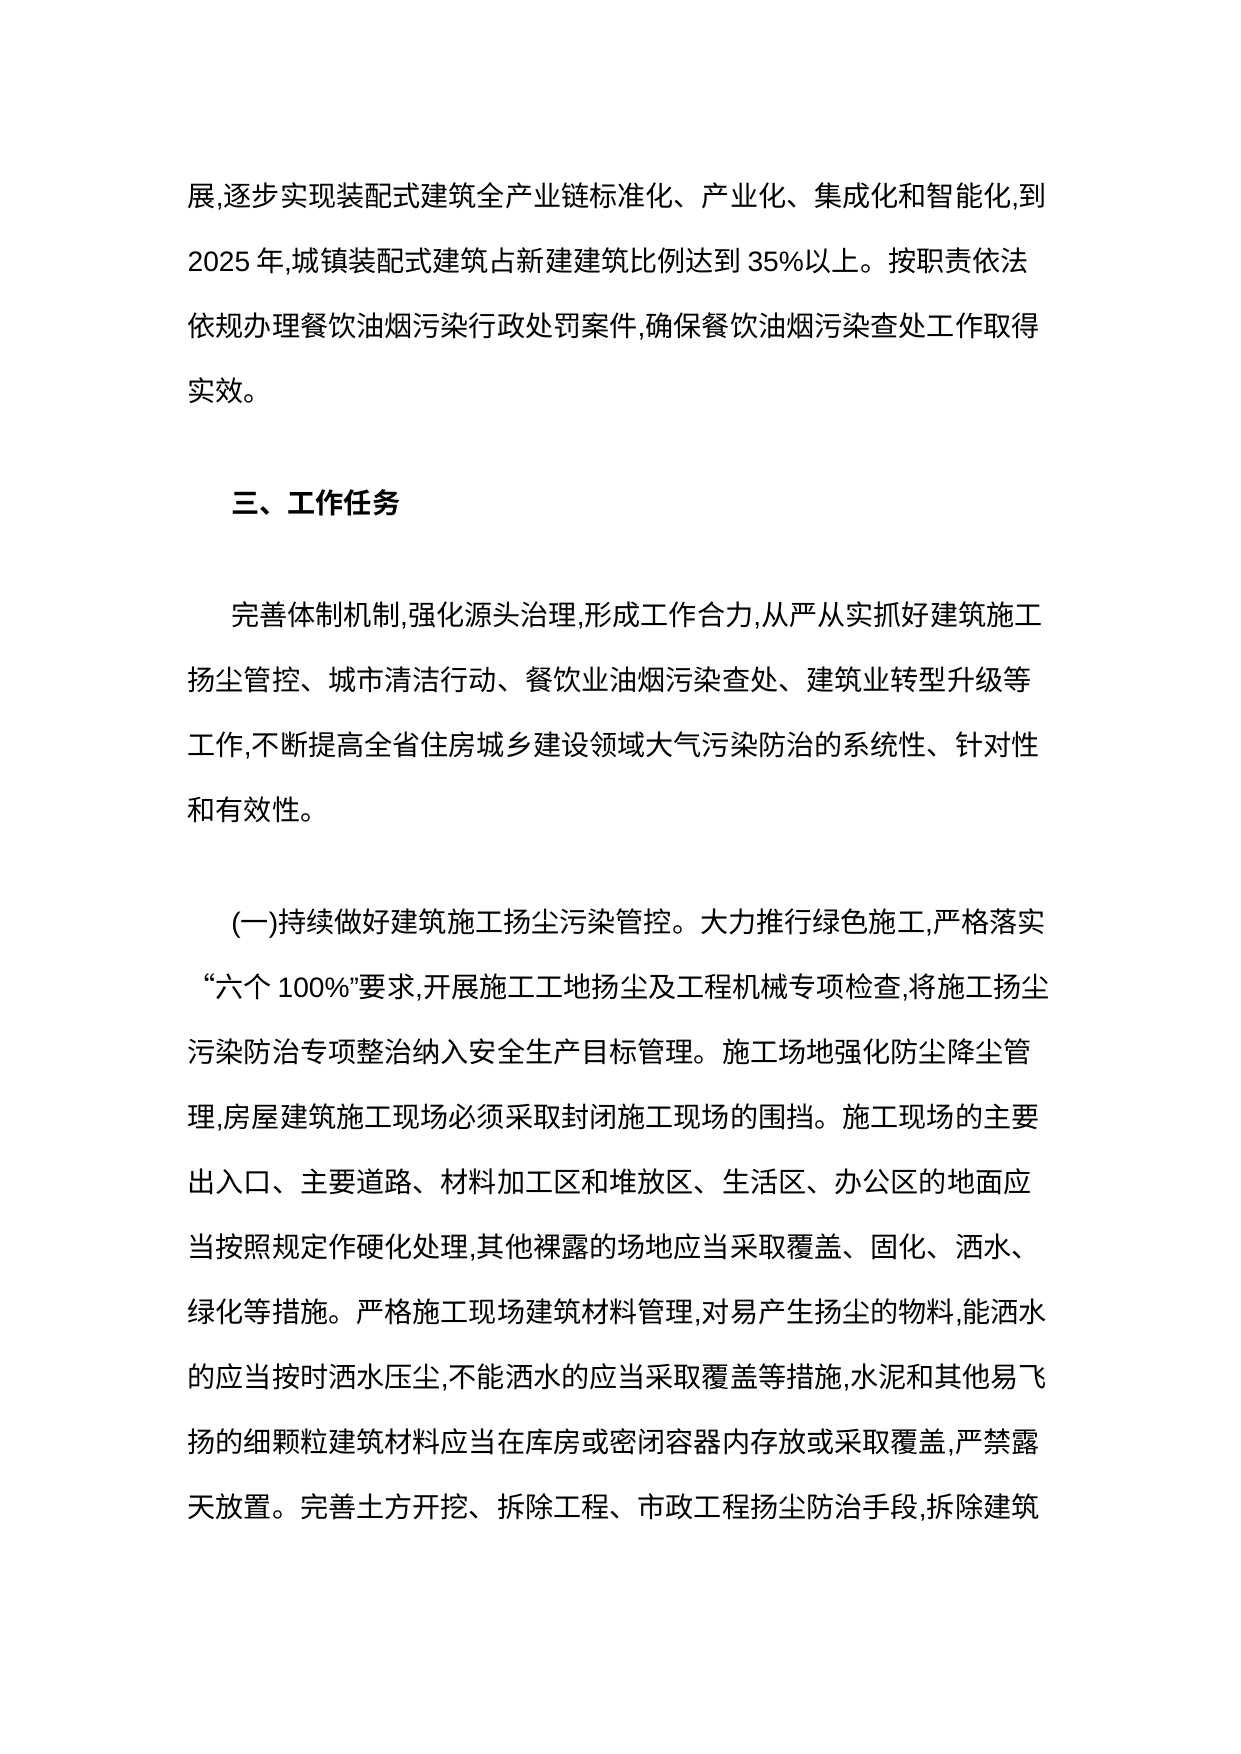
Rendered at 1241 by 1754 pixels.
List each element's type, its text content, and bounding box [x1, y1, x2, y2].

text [187, 162, 1053, 422]
text 三、工作任务 [187, 469, 1053, 534]
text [187, 888, 1053, 1538]
text 完善体制机制,强化源头治理,形成工作合力,从严从实抓好建筑施工扬尘管控、城市清洁行动、餐饮业油烟污染查处、建筑业转型升级等工作,不断提高全省住房城乡建设领域大气污染防治的系统性、针对性和有效性。 [187, 581, 1053, 841]
